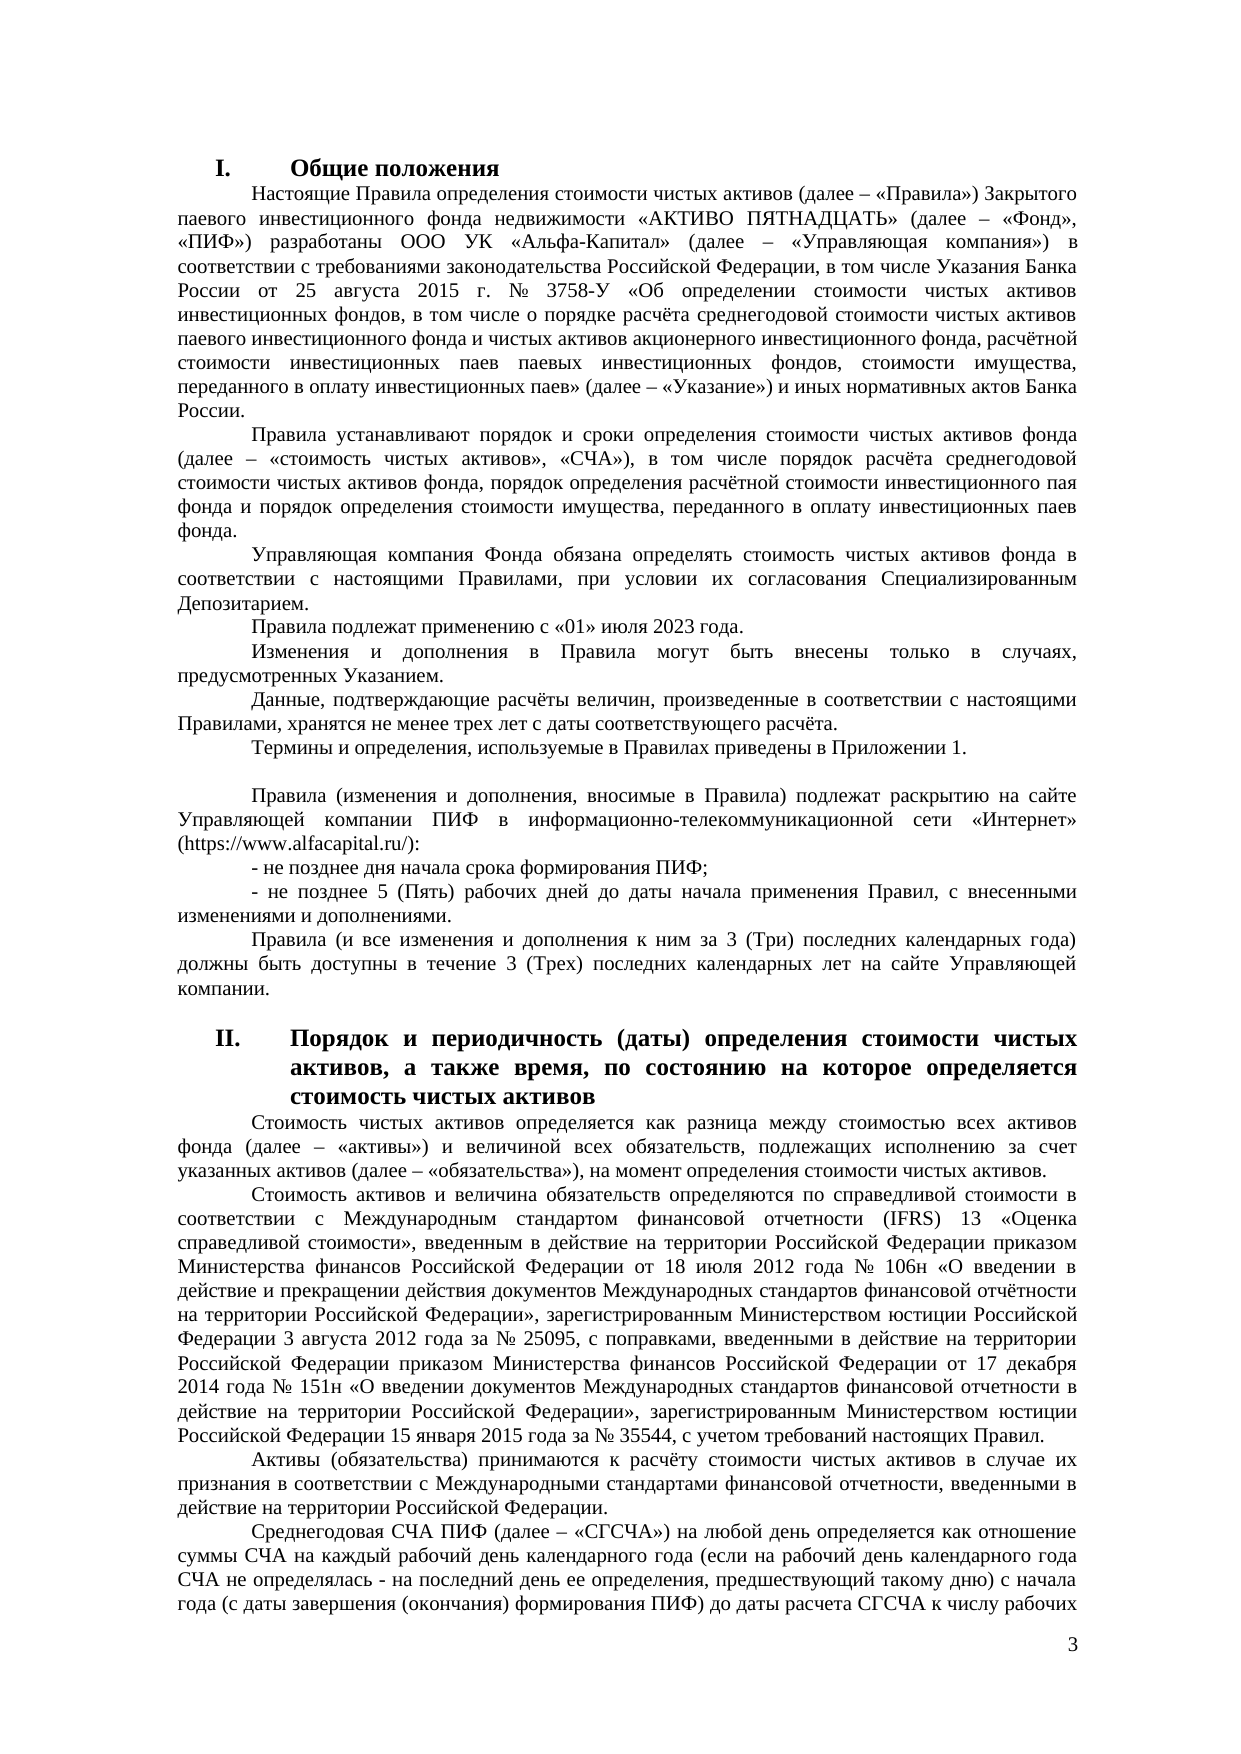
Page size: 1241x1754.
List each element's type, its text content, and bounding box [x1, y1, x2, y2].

text Данные, подтверждающие расчёты величин, произведенные в соответствии с настоящими Правилами, хранятся не менее трех лет с даты соответствующего расчёта. [177, 687, 1078, 735]
text Правила (и все изменения и дополнения к ним за 3 (Три) последних календарных года) должны быть доступны в течение 3 (Трех) последних календарных лет на сайте Управляющей компании. [177, 927, 1078, 999]
text Правила устанавливают порядок и сроки определения стоимости чистых активов фонда (далее – «стоимость чистых активов», «СЧА»), в том числе порядок расчёта среднегодовой стоимости чистых активов фонда, порядок определения расчётной стоимости инвестиционного пая фонда и порядок определения стоимости имущества, переданного в оплату инвестиционных паев фонда. [177, 422, 1078, 542]
text Управляющая компания Фонда обязана определять стоимость чистых активов фонда в соответствии с настоящими Правилами, при условии их согласования Специализированным Депозитарием. [177, 542, 1078, 614]
text Изменения и дополнения в Правила могут быть внесены только в случаях, предусмотренных Указанием. [177, 638, 1078, 687]
text - не позднее дня начала срока формирования ПИФ; [177, 855, 1078, 879]
text Правила (изменения и дополнения, вносимые в Правила) подлежат раскрытию на сайте Управляющей компании ПИФ в информационно-телекоммуникационной сети «Интернет» (https://www.alfacapital.ru/): [177, 783, 1078, 855]
text Стоимость активов и величина обязательств определяются по справедливой стоимости в соответствии с Международным стандартом финансовой отчетности (IFRS) 13 «Оценка справедливой стоимости», введенным в действие на территории Российской Федерации приказом Министерства финансов Российской Федерации от 18 июля 2012 года № 106н «О введении в действие и прекращении действия документов Международных стандартов финансовой отчётности на территории Российской Федерации», зарегистрированным Министерством юстиции Российской Федерации 3 августа 2012 года за № 25095, с поправками, введенными в действие на территории Российской Федерации приказом Министерства финансов Российской Федерации от 17 декабря 2014 года № 151н «О введении документов Международных стандартов финансовой отчетности в действие на территории Российской Федерации», зарегистрированным Министерством юстиции Российской Федерации 15 января 2015 года за № 35544, с учетом требований настоящих Правил. [177, 1182, 1078, 1447]
text - не позднее 5 (Пять) рабочих дней до даты начала применения Правил, с внесенными изменениями и дополнениями. [177, 879, 1078, 927]
text Настоящие Правила определения стоимости чистых активов (далее – «Правила») Закрытого паевого инвестиционного фонда недвижимости «АКТИВО ПЯТНАДЦАТЬ» (далее – «Фонд», «ПИФ») разработаны ООО УК «Альфа-Капитал» (далее – «Управляющая компания») в соответствии с требованиями законодательства Российской Федерации, в том числе Указания Банка России от 25 августа . № 3758-У «Об определении стоимости чистых активов инвестиционных фондов, в том числе о порядке расчёта среднегодовой стоимости чистых активов паевого инвестиционного фонда и чистых активов акционерного инвестиционного фонда, расчётной стоимости инвестиционных паев паевых инвестиционных фондов, стоимости имущества, переданного в оплату инвестиционных паев» (далее – «Указание») и иных нормативных актов Банка России. [177, 181, 1078, 422]
text Стоимость чистых активов определяется как разница между стоимостью всех активов фонда (далее – «активы») и величиной всех обязательств, подлежащих исполнению за счет указанных активов (далее – «обязательства»), на момент определения стоимости чистых активов. [177, 1110, 1078, 1182]
text Термины и определения, используемые в Правилах приведены в Приложении 1. [177, 735, 1078, 759]
text Активы (обязательства) принимаются к расчёту стоимости чистых активов в случае их признания в соответствии с Международными стандартами финансовой отчетности, введенными в действие на территории Российской Федерации. [177, 1447, 1078, 1519]
subtitle Общие положения [215, 153, 1078, 181]
subtitle Порядок и периодичность (даты) определения стоимости чистых активов, а также время, по состоянию на которое определяется стоимость чистых активов [215, 1023, 1078, 1110]
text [177, 1519, 1078, 1615]
text Правила подлежат применению с «01» июля 2023 года. [177, 614, 1078, 638]
